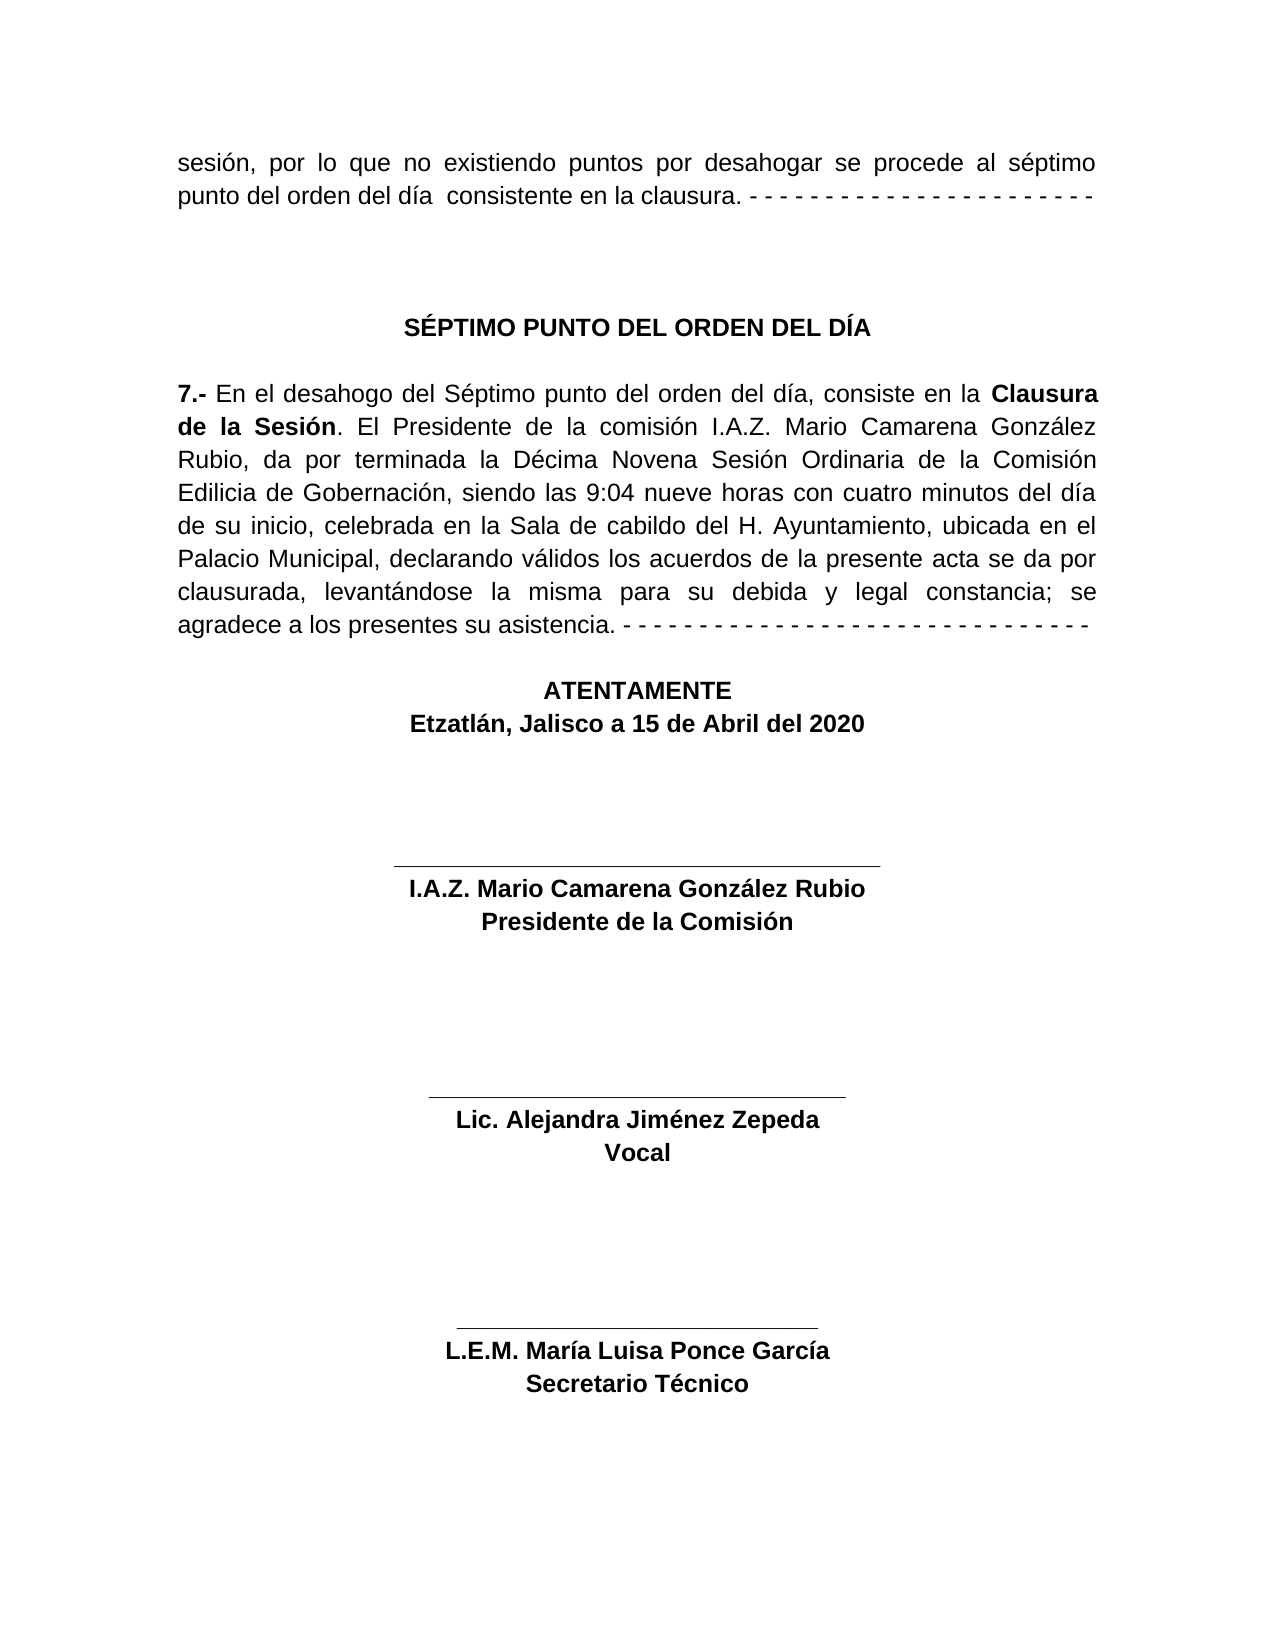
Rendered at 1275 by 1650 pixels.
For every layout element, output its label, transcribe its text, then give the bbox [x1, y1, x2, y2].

text SÉPTIMO PUNTO DEL ORDEN DEL DÍA [177, 313, 1098, 341]
text ___________________________________ [177, 841, 1098, 870]
text Etzatlán, Jalisco a 15 de Abril del 2020 [177, 709, 1098, 738]
text L.E.M. María Luisa Ponce García [177, 1336, 1098, 1365]
text Lic. Alejandra Jiménez Zepeda [177, 1105, 1098, 1134]
text I.A.Z. Mario Camarena González Rubio [177, 874, 1098, 903]
text ATENTAMENTE [177, 676, 1098, 705]
text 7.- En el desahogo del Séptimo punto del orden del día, consiste en la Clausura de la Sesión. El Presidente de la comisión I.A.Z. Mario Camarena González Rubio, da por terminada la Décima Novena Sesión Ordinaria de la Comisión Edilicia de Gobernación, siendo las 9:04 nueve horas con cuatro minutos del día de su inicio, celebrada en la Sala de cabildo del H. Ayuntamiento, ubicada en el Palacio Municipal, declarando válidos los acuerdos de la presente acta se da por clausurada, levantándose la misma para su debida y legal constancia; se agradece a los presentes su asistencia. - - - - - - - - - - - - - - - - - - - - - - - - - - - - - - - [177, 379, 1098, 639]
text Vocal [177, 1138, 1098, 1167]
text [177, 148, 1098, 209]
text __________________________ [177, 1303, 1098, 1332]
text Presidente de la Comisión [177, 907, 1098, 936]
text ______________________________ [177, 1072, 1098, 1101]
text Secretario Técnico [177, 1369, 1098, 1398]
